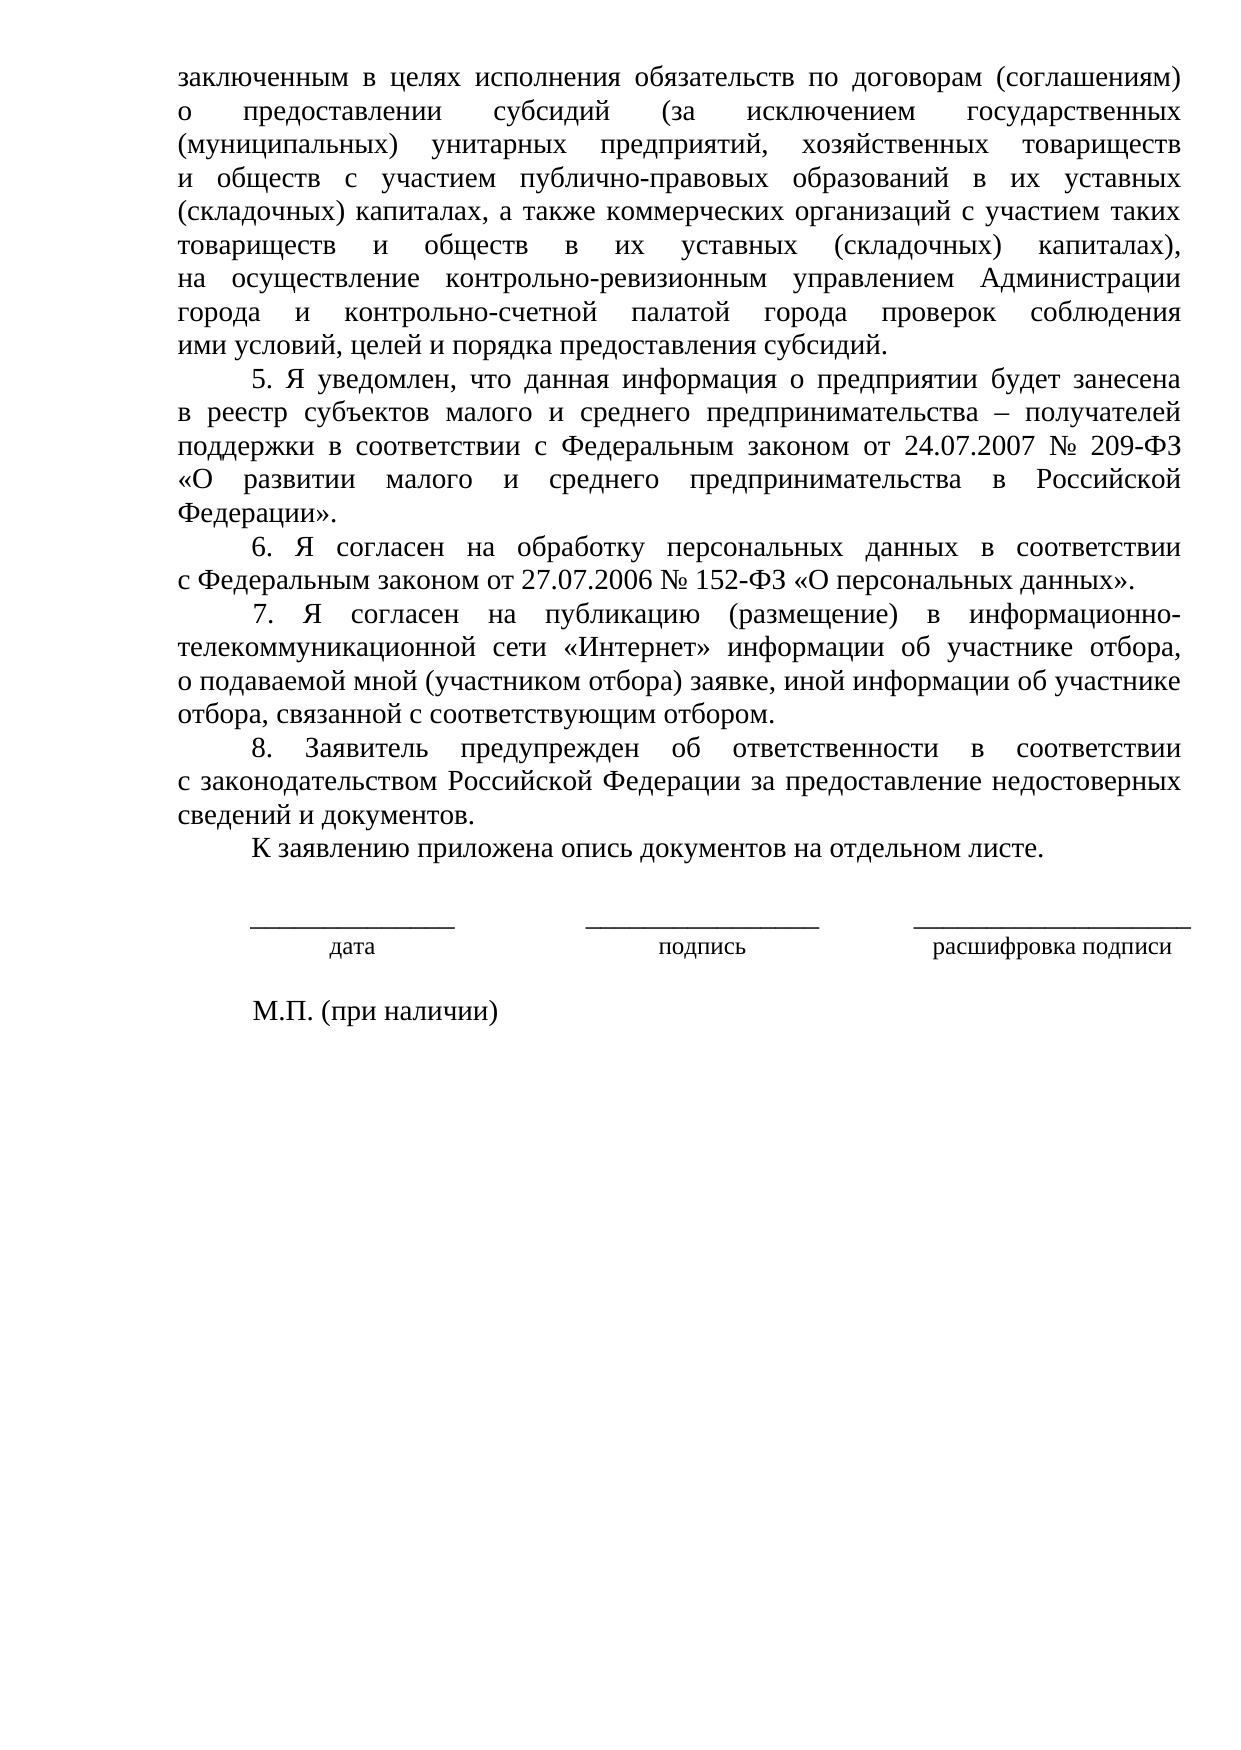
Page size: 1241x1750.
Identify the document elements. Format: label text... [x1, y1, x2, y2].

text К заявлению приложена опись документов на отдельном листе. [177, 831, 1182, 864]
text 5. Я уведомлен, что данная информация о предприятии будет занесена в реестр субъектов малого и среднего предпринимательства – получателей поддержки в соответствии с Федеральным законом от 24.07.2007 № 209-ФЗ «О развитии малого и среднего предпринимательства в Российской Федерации». [177, 361, 1182, 529]
table_header ______________ дата [177, 898, 527, 960]
table_header ___________________ расшифровка подписи [877, 898, 1227, 960]
text 6. Я согласен на обработку персональных данных в соответствии с Федеральным законом от 27.07.2006 № 152-ФЗ «О персональных данных». [177, 529, 1182, 596]
text 8. Заявитель предупрежден об ответственности в соответствии с законодательством Российской Федерации за предоставление недостоверных сведений и документов. [177, 730, 1182, 831]
table_header ________________ подпись [527, 898, 877, 960]
text М.П. (при наличии) [177, 993, 1182, 1027]
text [177, 59, 1182, 361]
text 7. Я согласен на публикацию (размещение) в информационно-телекоммуникационной сети «Интернет» информации об участнике отбора, о подаваемой мной (участником отбора) заявке, иной информации об участнике отбора, связанной с соответствующим отбором. [177, 596, 1182, 730]
